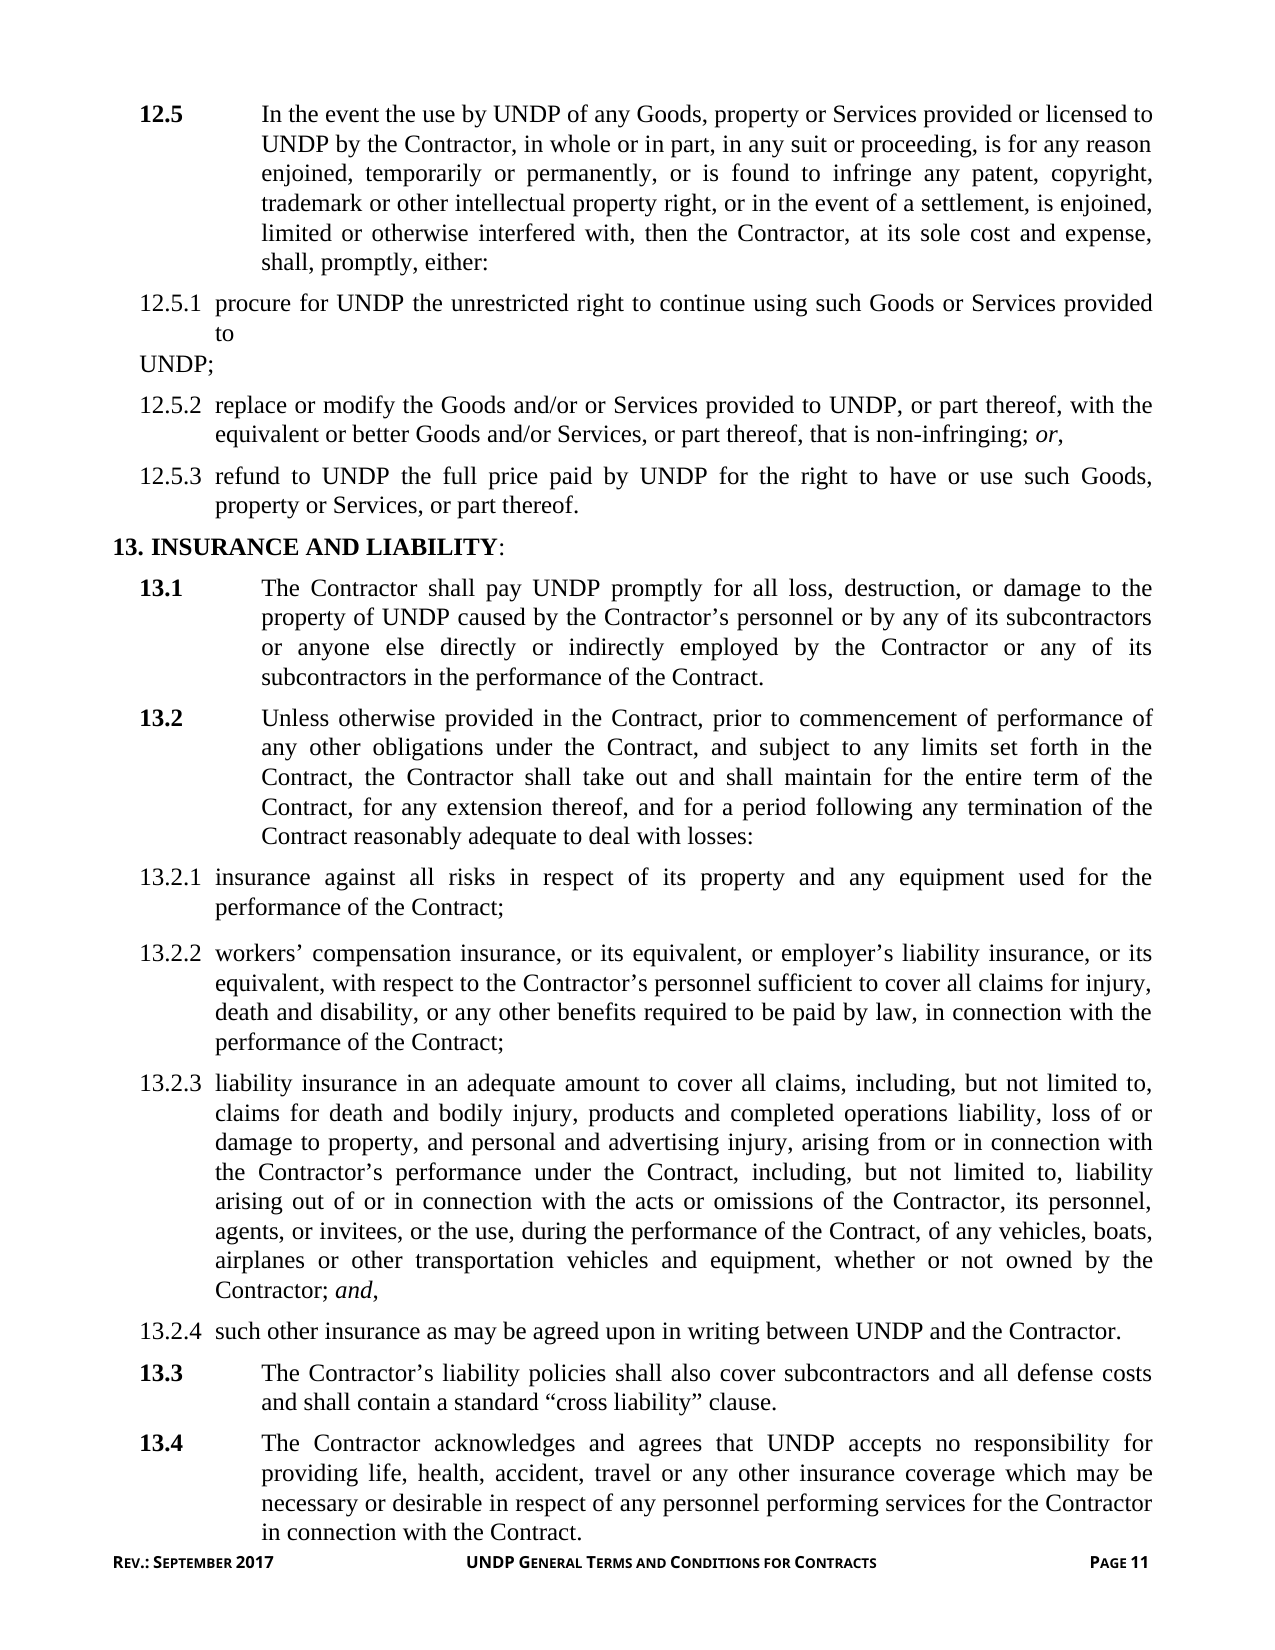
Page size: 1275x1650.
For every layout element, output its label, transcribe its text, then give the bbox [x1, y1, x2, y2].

list Unless otherwise provided in the Contract, prior to commencement of performance of any other obligations under the Contract, and subject to any limits set forth in the Contract, the Contractor shall take out and shall maintain for the entire term of the Contract, for any extension thereof, and for a period following any termination of the Contract reasonably adequate to deal with losses: [139, 703, 1154, 850]
list insurance against all risks in respect of its property and any equipment used for the performance of the Contract; [139, 862, 1154, 921]
list refund to UNDP the full price paid by UNDP for the right to have or use such Goods, property or Services, or part thereof. [139, 461, 1154, 519]
list In the event the use by UNDP of any Goods, property or Services provided or licensed to UNDP by the Contractor, in whole or in part, in any suit or proceeding, is for any reason enjoined, temporarily or permanently, or is found to infringe any patent, copyright, trademark or other intellectual property right, or in the event of a settlement, is enjoined, limited or otherwise interfered with, then the Contractor, at its sole cost and expense, shall, promptly, either: [139, 99, 1154, 276]
list replace or modify the Goods and/or or Services provided to UNDP, or part thereof, with the equivalent or better Goods and/or Services, or part thereof, that is non-infringing; or, [139, 390, 1154, 448]
list INSURANCE AND LIABILITY: [112, 532, 1154, 560]
list such other insurance as may be agreed upon in writing between UNDP and the Contractor. [139, 1316, 1154, 1345]
list The Contractor acknowledges and agrees that UNDP accepts no responsibility for providing life, health, accident, travel or any other insurance coverage which may be necessary or desirable in respect of any personnel performing services for the Contractor in connection with the Contract. [139, 1428, 1154, 1546]
list workers’ compensation insurance, or its equivalent, or employer’s liability insurance, or its equivalent, with respect to the Contractor’s personnel sufficient to cover all claims for injury, death and disability, or any other benefits required to be paid by law, in connection with the performance of the Contract; [139, 938, 1154, 1056]
list The Contractor shall pay UNDP promptly for all loss, destruction, or damage to the property of UNDP caused by the Contractor’s personnel or by any of its subcontractors or anyone else directly or indirectly employed by the Contractor or any of its subcontractors in the performance of the Contract. [139, 573, 1154, 690]
list procure for UNDP the unrestricted right to continue using such Goods or Services provided to [139, 288, 1154, 347]
text UNDP; [139, 349, 1154, 377]
list The Contractor’s liability policies shall also cover subcontractors and all defense costs and shall contain a standard “cross liability” clause. [139, 1358, 1154, 1416]
list liability insurance in an adequate amount to cover all claims, including, but not limited to, claims for death and bodily injury, products and completed operations liability, loss of or damage to property, and personal and advertising injury, arising from or in connection with the Contractor’s performance under the Contract, including, but not limited to, liability arising out of or in connection with the acts or omissions of the Contractor, its personnel, agents, or invitees, or the use, during the performance of the Contract, of any vehicles, boats, airplanes or other transportation vehicles and equipment, whether or not owned by the Contractor; and, [139, 1068, 1154, 1304]
